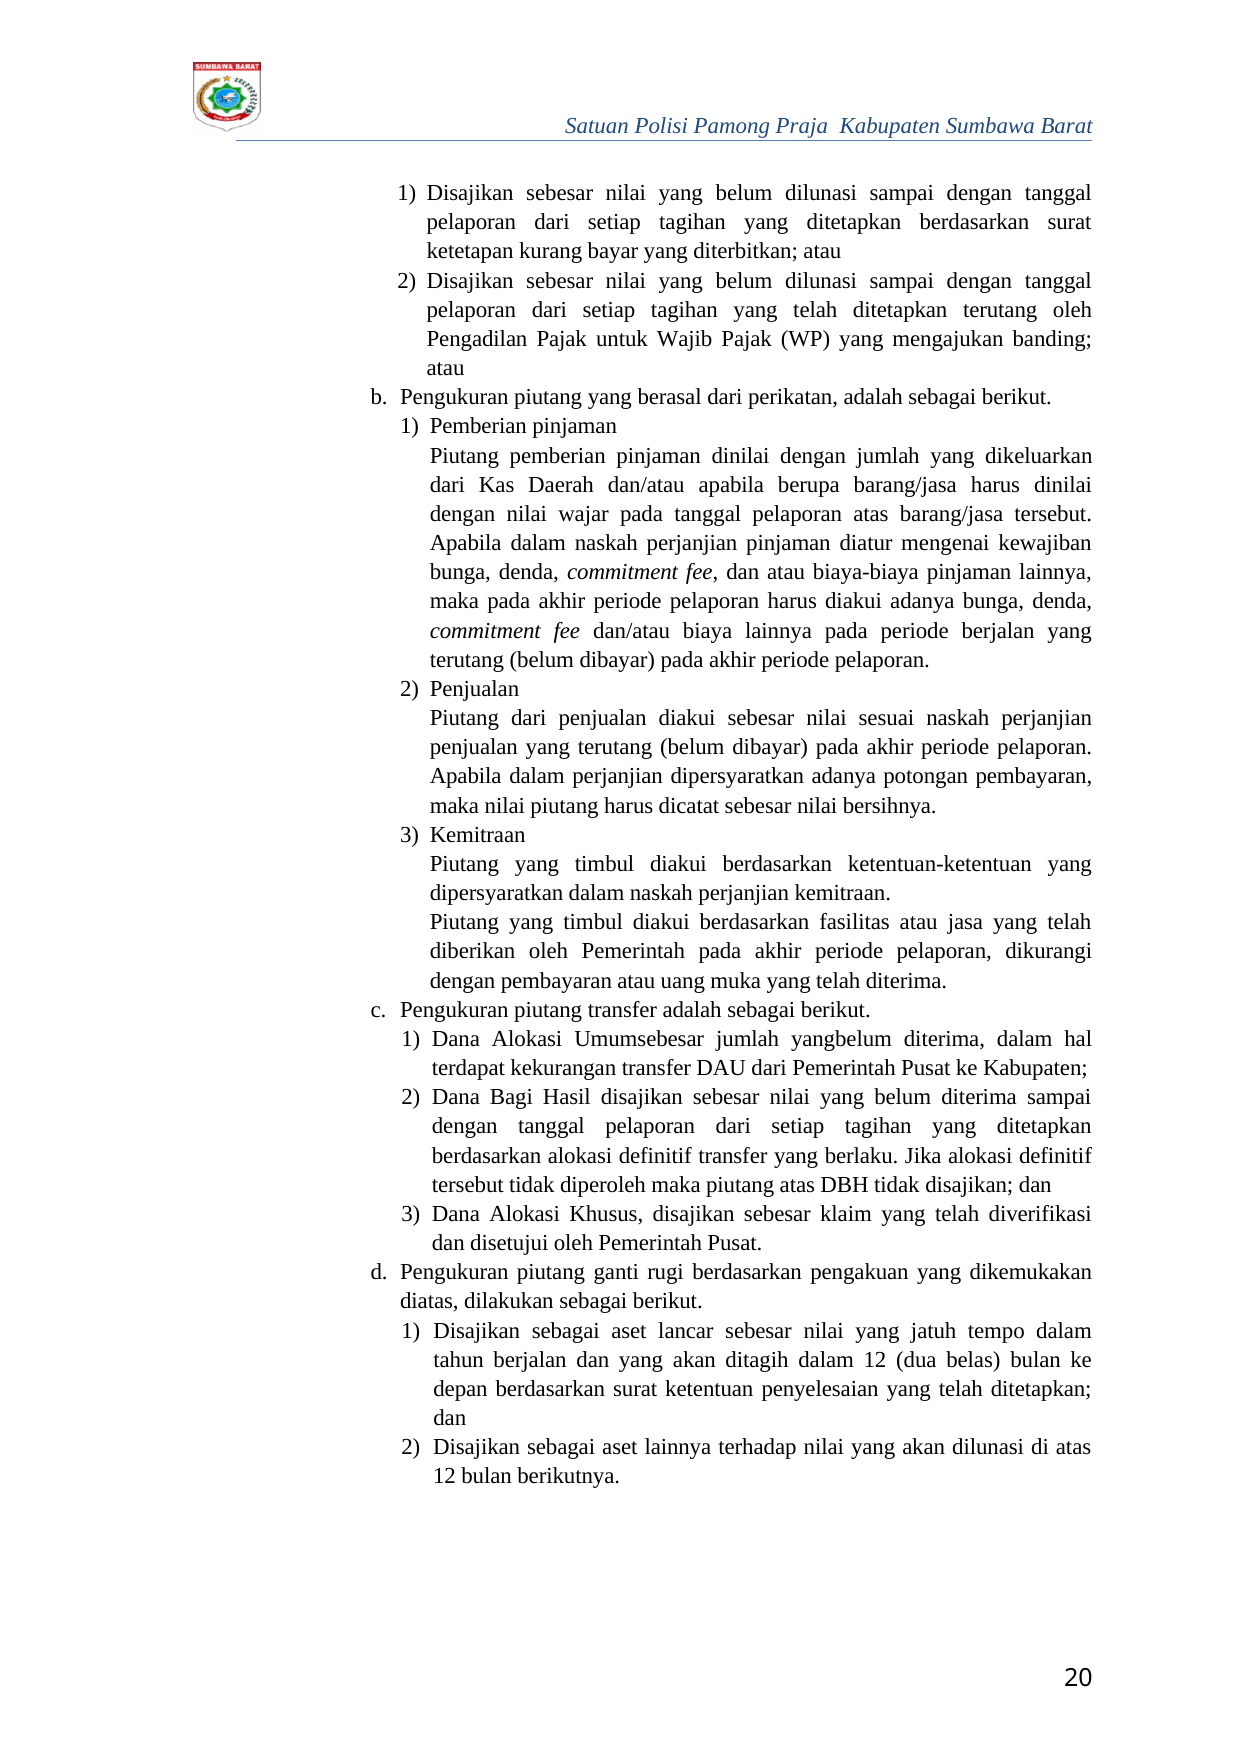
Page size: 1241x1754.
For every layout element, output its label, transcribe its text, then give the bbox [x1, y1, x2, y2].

picture [189, 58, 264, 135]
list Pengukuran piutang transfer adalah sebagai berikut. [370, 994, 1092, 1023]
list Piutang dari penjualan diakui sebesar nilai sesuai naskah perjanjian penjualan yang terutang (belum dibayar) pada akhir periode pelaporan. Apabila dalam perjanjian dipersyaratkan adanya potongan pembayaran, maka nilai piutang harus dicatat sebesar nilai bersihnya. [400, 702, 1092, 819]
list Disajikan sebesar nilai yang belum dilunasi sampai dengan tanggal pelaporan dari setiap tagihan yang ditetapkan berdasarkan surat ketetapan kurang bayar yang diterbitkan; atau [397, 177, 1092, 265]
list Kemitraan [400, 819, 1092, 848]
list Dana Bagi Hasil disajikan sebesar nilai yang belum diterima sampai dengan tanggal pelaporan dari setiap tagihan yang ditetapkan berdasarkan alokasi definitif transfer yang berlaku. Jika alokasi definitif tersebut tidak diperoleh maka piutang atas DBH tidak disajikan; dan [401, 1081, 1092, 1198]
list Pengukuran piutang ganti rugi berdasarkan pengakuan yang dikemukakan diatas, dilakukan sebagai berikut. [370, 1256, 1092, 1315]
list Disajikan sebagai aset lainnya terhadap nilai yang akan dilunasi di atas 12 bulan berikutnya. [401, 1431, 1092, 1490]
list Dana Alokasi Umumsebesar jumlah yangbelum diterima, dalam hal terdapat kekurangan transfer DAU dari Pemerintah Pusat ke Kabupaten; [401, 1023, 1092, 1081]
list Piutang pemberian pinjaman dinilai dengan jumlah yang dikeluarkan dari Kas Daerah dan/atau apabila berupa barang/jasa harus dinilai dengan nilai wajar pada tanggal pelaporan atas barang/jasa tersebut. Apabila dalam naskah perjanjian pinjaman diatur mengenai kewajiban bunga, denda, commitment fee, dan atau biaya-biaya pinjaman lainnya, maka pada akhir periode pelaporan harus diakui adanya bunga, denda, commitment fee dan/atau biaya lainnya pada periode berjalan yang terutang (belum dibayar) pada akhir periode pelaporan. [429, 440, 1092, 673]
list Pengukuran piutang yang berasal dari perikatan, adalah sebagai berikut. [370, 381, 1092, 411]
list Penjualan [400, 673, 1092, 702]
list Piutang yang timbul diakui berdasarkan ketentuan-ketentuan yang dipersyaratkan dalam naskah perjanjian kemitraan. [392, 848, 1092, 906]
list Disajikan sebesar nilai yang belum dilunasi sampai dengan tanggal pelaporan dari setiap tagihan yang telah ditetapkan terutang oleh Pengadilan Pajak untuk Wajib Pajak (WP) yang mengajukan banding; atau [397, 265, 1092, 381]
list Disajikan sebagai aset lancar sebesar nilai yang jatuh tempo dalam tahun berjalan dan yang akan ditagih dalam 12 (dua belas) bulan ke depan berdasarkan surat ketentuan penyelesaian yang telah ditetapkan; dan [401, 1315, 1092, 1431]
text Piutang yang timbul diakui berdasarkan fasilitas atau jasa yang telah diberikan oleh Pemerintah pada akhir periode pelaporan, dikurangi dengan pembayaran atau uang muka yang telah diterima. [429, 906, 1092, 994]
list Dana Alokasi Khusus, disajikan sebesar klaim yang telah diverifikasi dan disetujui oleh Pemerintah Pusat. [401, 1198, 1092, 1256]
list Pemberian pinjaman [400, 411, 1092, 440]
